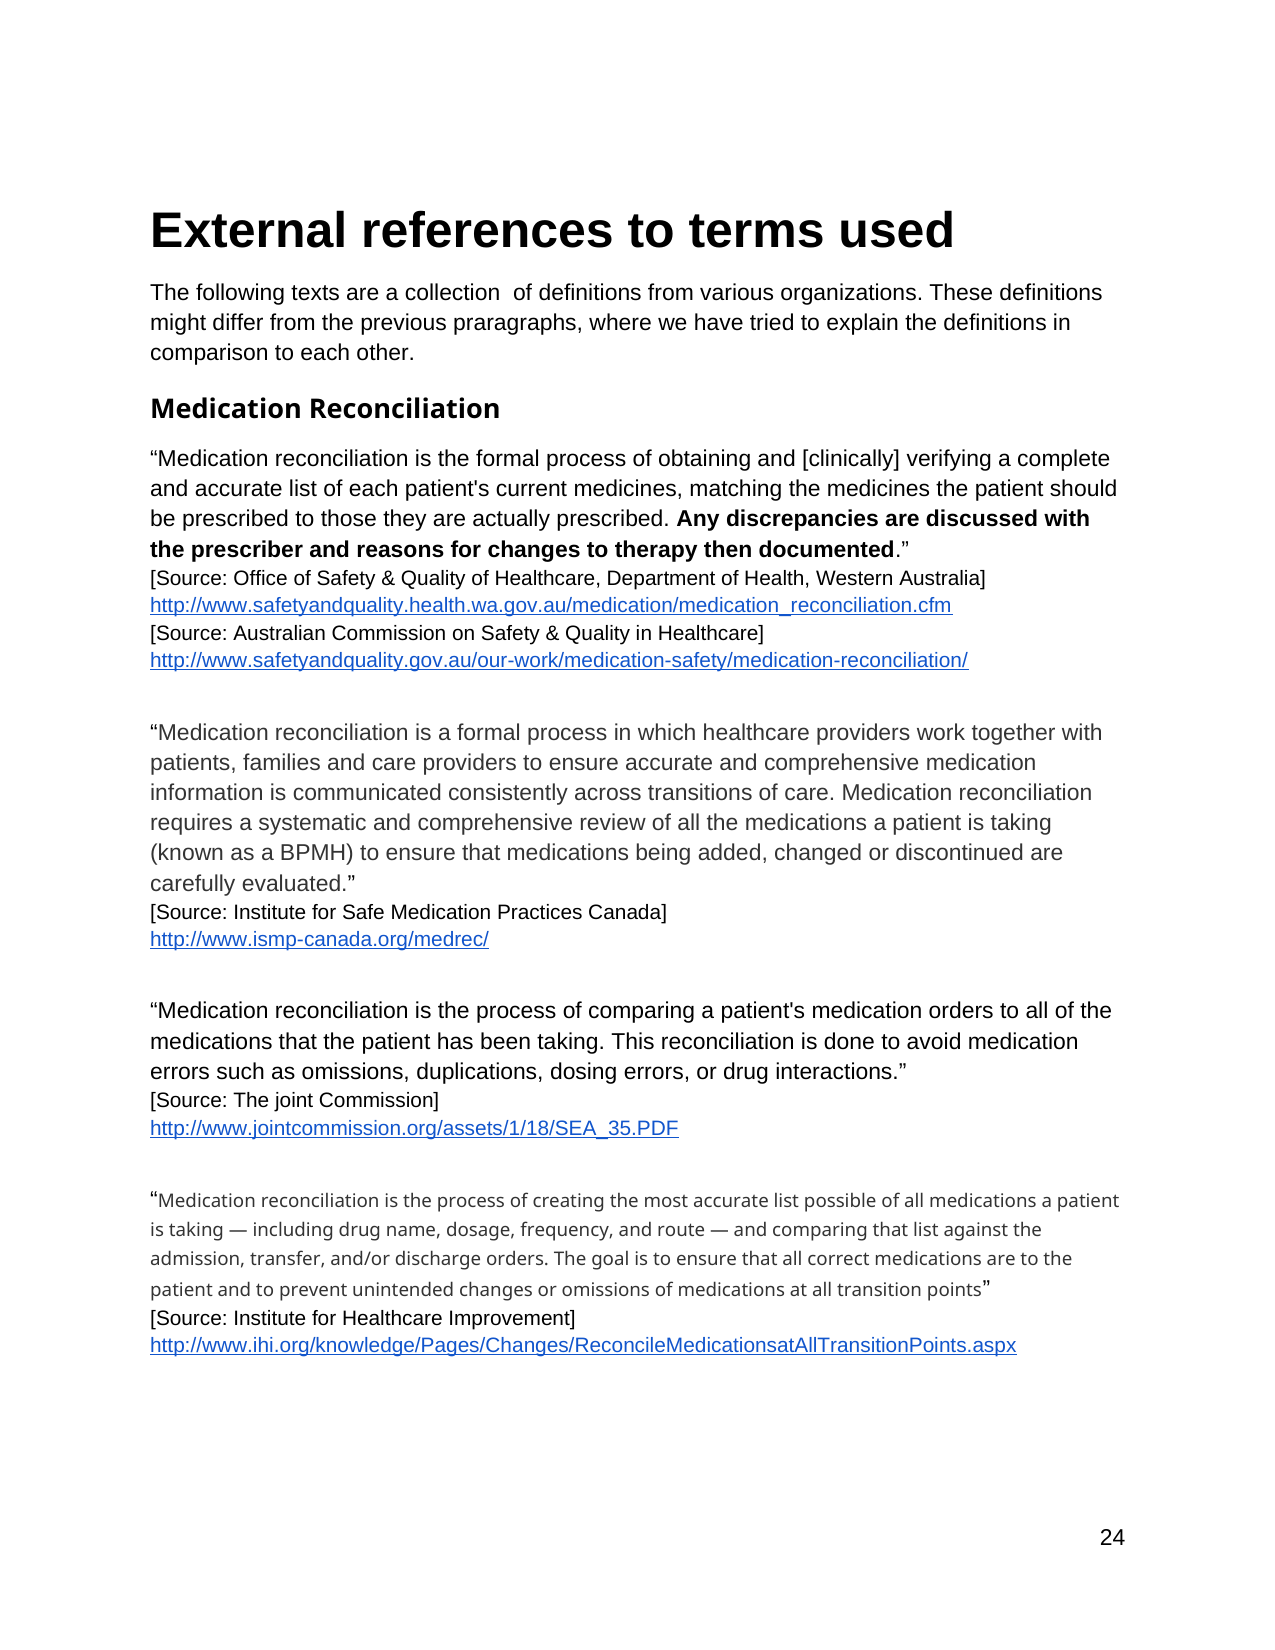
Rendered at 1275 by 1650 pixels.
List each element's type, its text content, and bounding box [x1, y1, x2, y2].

subtitle External references to terms used [150, 200, 1125, 257]
text [Source: Institute for Healthcare Improvement] [150, 1306, 1125, 1330]
text http://www.ismp-canada.org/medrec/ [150, 927, 1125, 951]
text http://www.jointcommission.org/assets/1/18/SEA_35.PDF [150, 1116, 1125, 1139]
subtitle Medication Reconciliation [150, 390, 1125, 427]
text “Medication reconciliation is the process of creating the most accurate list possible of all medications a patient is taking — including drug name, dosage, frequency, and route — and comparing that list against the admission, transfer, and/or discharge orders. The goal is to ensure that all correct medications are to the patient and to prevent unintended changes or omissions of medications at all transition points” [150, 1186, 1125, 1302]
text [Source: Institute for Safe Medication Practices Canada] [150, 900, 1125, 924]
text http://www.safetyandquality.health.wa.gov.au/medication/medication_reconciliation.cfm [150, 593, 1125, 617]
text http://www.ihi.org/knowledge/Pages/Changes/ReconcileMedicationsatAllTransitionPoints.aspx [150, 1333, 1125, 1357]
text The following texts are a collection of definitions from various organizations. These definitions might differ from the previous praragraphs, where we have tried to explain the definitions in comparison to each other. [150, 278, 1125, 365]
text [Source: The joint Commission] [150, 1088, 1125, 1112]
text “Medication reconciliation is the formal process of obtaining and [clinically] verifying a complete and accurate list of each patient's current medicines, matching the medicines the patient should be prescribed to those they are actually prescribed. Any discrepancies are discussed with the prescriber and reasons for changes to therapy then documented.” [150, 445, 1125, 562]
text [Source: Office of Safety & Quality of Healthcare, Department of Health, Western Australia] [150, 566, 1125, 590]
text http://www.safetyandquality.gov.au/our-work/medication-safety/medication-reconciliation/ [150, 648, 1125, 672]
text “Medication reconciliation is a formal process in which healthcare providers work together with patients, families and care providers to ensure accurate and comprehensive medication information is communicated consistently across transitions of care. Medication reconciliation requires a systematic and comprehensive review of all the medications a patient is taking (known as a BPMH) to ensure that medications being added, changed or discontinued are carefully evaluated.” [150, 718, 1125, 896]
text “Medication reconciliation is the process of comparing a patient's medication orders to all of the medications that the patient has been taking. This reconciliation is done to avoid medication errors such as omissions, duplications, dosing errors, or drug interactions.” [150, 997, 1125, 1084]
text [Source: Australian Commission on Safety & Quality in Healthcare] [150, 621, 1125, 645]
